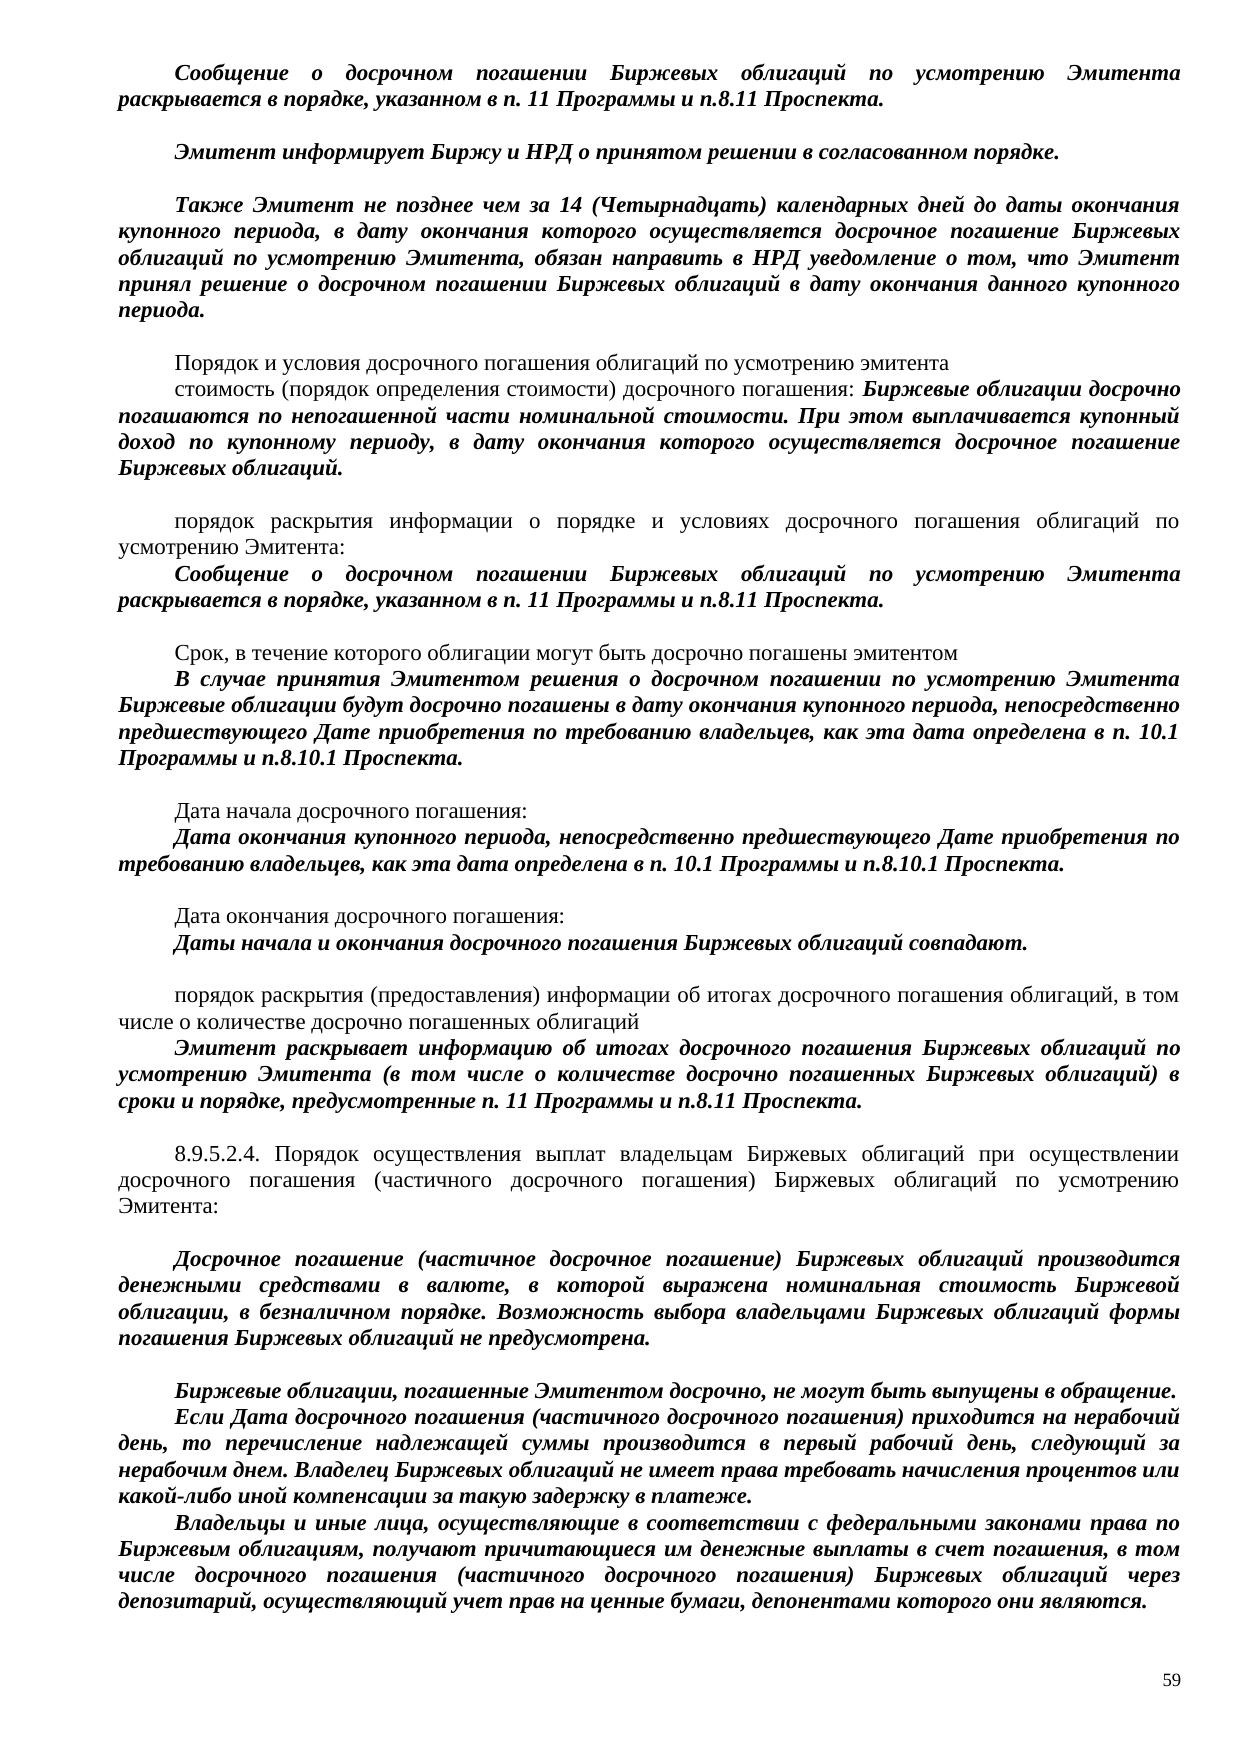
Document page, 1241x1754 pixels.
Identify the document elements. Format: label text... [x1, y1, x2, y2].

text Если Дата досрочного погашения (частичного досрочного погашения) приходится на нерабочий день, то перечисление надлежащей суммы производится в первый рабочий день, следующий за нерабочим днем. Владелец Биржевых облигаций не имеет права требовать начисления процентов или какой-либо иной компенсации за такую задержку в платеже. [118, 1403, 1181, 1508]
text Дата начала досрочного погашения: [118, 797, 1181, 823]
text В случае принятия Эмитентом решения о досрочном погашении по усмотрению Эмитента Биржевые облигации будут досрочно погашены в дату окончания купонного периода, непосредственно предшествующего Дате приобретения по требованию владельцев, как эта дата определена в п. 10.1 Программы и п.8.10.1 Проспекта. [118, 665, 1181, 771]
text 8.9.5.2.4. Порядок осуществления выплат владельцам Биржевых облигаций при осуществлении досрочного погашения (частичного досрочного погашения) Биржевых облигаций по усмотрению Эмитента: [118, 1139, 1181, 1219]
text стоимость (порядок определения стоимости) досрочного погашения: Биржевые облигации досрочно погашаются по непогашенной части номинальной стоимости. При этом выплачивается купонный доход по купонному периоду, в дату окончания которого осуществляется досрочное погашение Биржевых облигаций. [118, 375, 1181, 481]
text Досрочное погашение (частичное досрочное погашение) Биржевых облигаций производится денежными средствами в валюте, в которой выражена номинальная стоимость Биржевой облигации, в безналичном порядке. Возможность выбора владельцами Биржевых облигаций формы погашения Биржевых облигаций не предусмотрена. [118, 1245, 1181, 1350]
text Сообщение о досрочном погашении Биржевых облигаций по усмотрению Эмитента раскрывается в порядке, указанном в п. 11 Программы и п.8.11 Проспекта. [118, 59, 1181, 112]
text Также Эмитент не позднее чем за 14 (Четырнадцать) календарных дней до даты окончания купонного периода, в дату окончания которого осуществляется досрочное погашение Биржевых облигаций по усмотрению Эмитента, обязан направить в НРД уведомление о том, что Эмитент принял решение о досрочном погашении Биржевых облигаций в дату окончания данного купонного периода. [118, 191, 1181, 323]
text Эмитент раскрывает информацию об итогах досрочного погашения Биржевых облигаций по усмотрению Эмитента (в том числе о количестве досрочно погашенных Биржевых облигаций) в сроки и порядке, предусмотренные п. 11 Программы и п.8.11 Проспекта. [118, 1034, 1181, 1113]
text Сообщение о досрочном погашении Биржевых облигаций по усмотрению Эмитента раскрывается в порядке, указанном в п. 11 Программы и п.8.11 Проспекта. [118, 560, 1181, 612]
text Срок, в течение которого облигации могут быть досрочно погашены эмитентом [118, 639, 1181, 665]
text Биржевые облигации, погашенные Эмитентом досрочно, не могут быть выпущены в обращение. [118, 1377, 1181, 1403]
text Порядок и условия досрочного погашения облигаций по усмотрению эмитента [118, 349, 1181, 375]
text Даты начала и окончания досрочного погашения Биржевых облигаций совпадают. [118, 929, 1181, 955]
text Владельцы и иные лица, осуществляющие в соответствии с федеральными законами права по Биржевым облигациям, получают причитающиеся им денежные выплаты в счет погашения, в том числе досрочного погашения (частичного досрочного погашения) Биржевых облигаций через депозитарий, осуществляющий учет прав на ценные бумаги, депонентами которого они являются. [118, 1508, 1181, 1614]
text Дата окончания купонного периода, непосредственно предшествующего Дате приобретения по требованию владельцев, как эта дата определена в п. 10.1 Программы и п.8.10.1 Проспекта. [118, 823, 1181, 876]
text порядок раскрытия информации о порядке и условиях досрочного погашения облигаций по усмотрению Эмитента: [118, 507, 1181, 560]
text Эмитент информирует Биржу и НРД о принятом решении в согласованном порядке. [118, 138, 1181, 164]
text Дата окончания досрочного погашения: [118, 902, 1181, 929]
text порядок раскрытия (предоставления) информации об итогах досрочного погашения облигаций, в том числе о количестве досрочно погашенных облигаций [118, 981, 1181, 1034]
